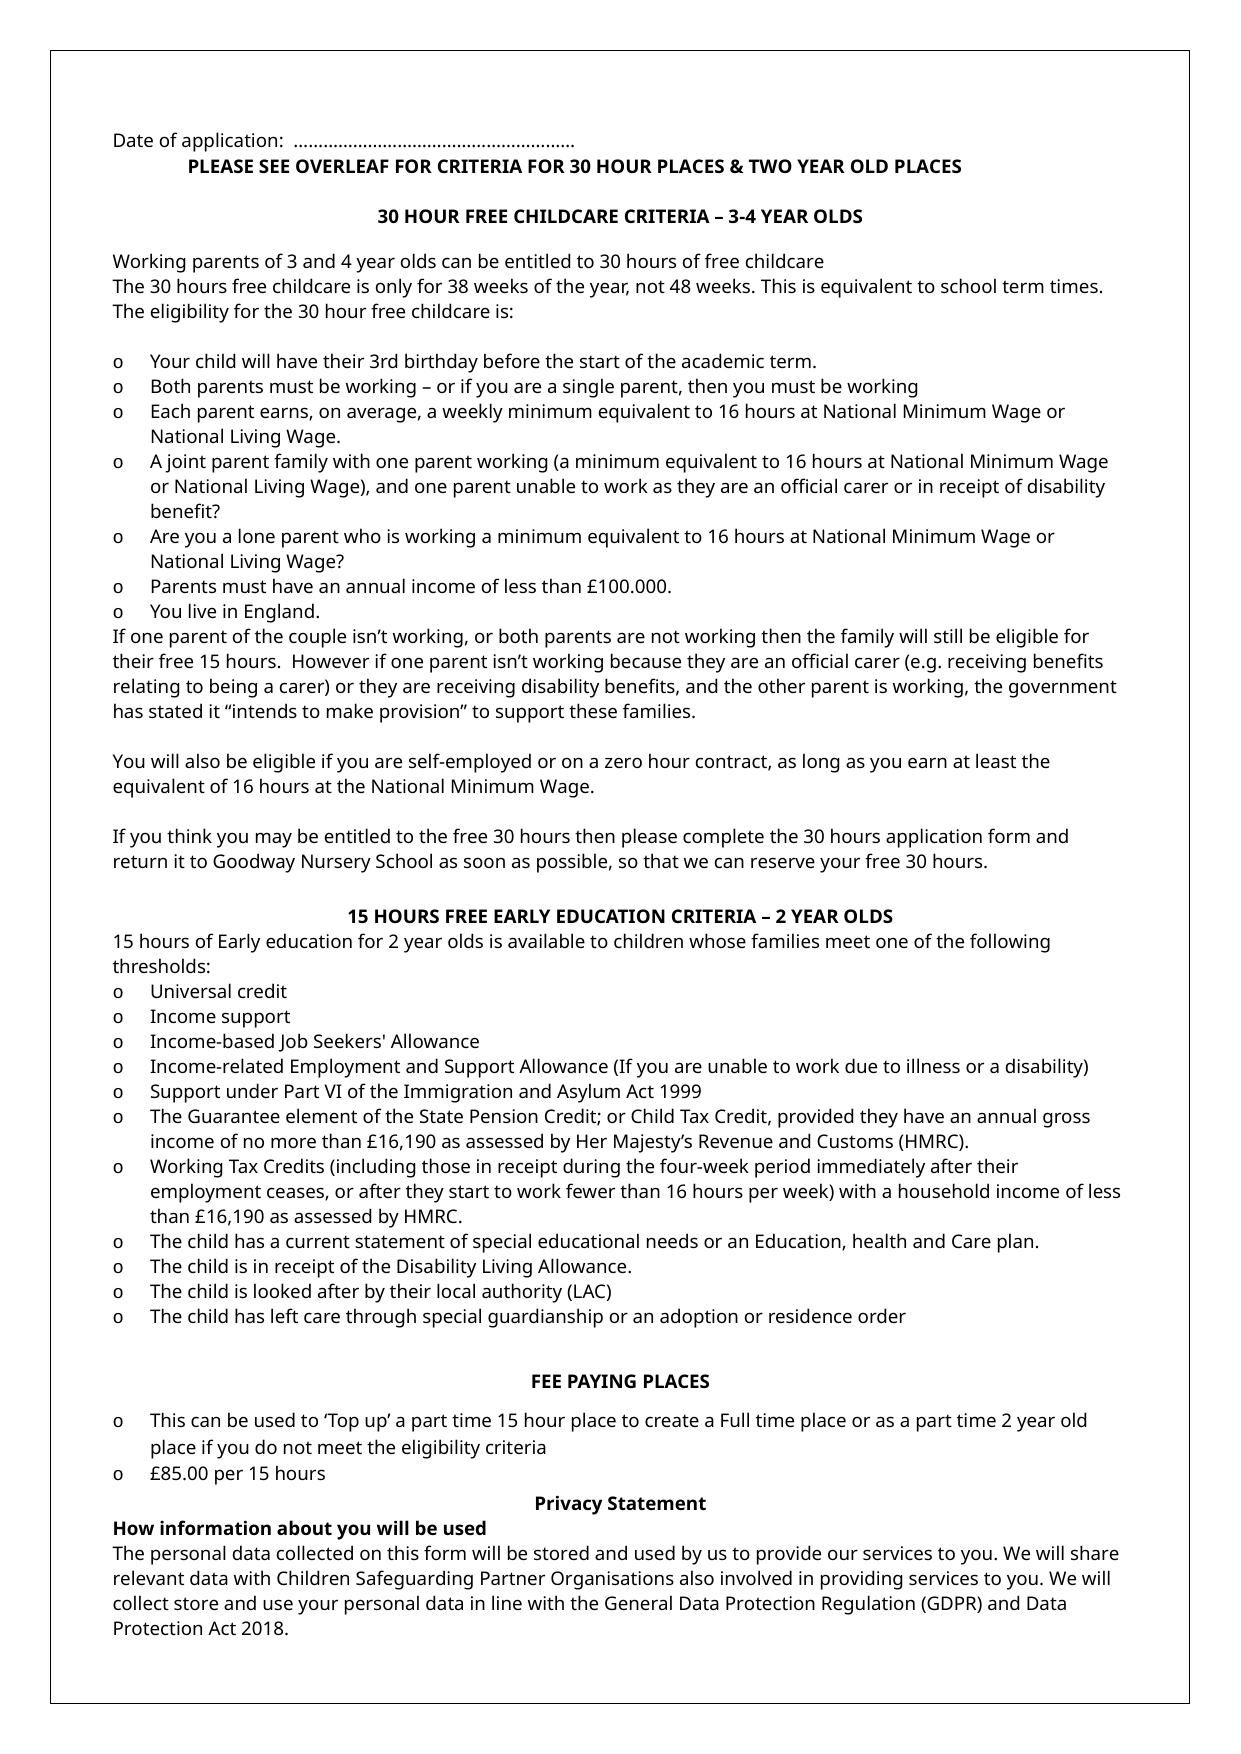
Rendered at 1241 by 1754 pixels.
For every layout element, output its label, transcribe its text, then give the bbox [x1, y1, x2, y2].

list Income-based Job Seekers' Allowance [112, 1029, 1128, 1054]
list This can be used to ‘Top up’ a part time 15 hour place to create a Full time place or as a part time 2 year old place if you do not meet the eligibility criteria [112, 1406, 1128, 1460]
list You live in England. [112, 599, 1128, 624]
text Working parents of 3 and 4 year olds can be entitled to 30 hours of free childcare [112, 249, 1128, 274]
text PLEASE SEE OVERLEAF FOR CRITERIA FOR 30 HOUR PLACES & TWO YEAR OLD PLACES [112, 153, 1128, 178]
list The personal data collected on this form will be stored and used by us to provide our services to you. We will share relevant data with Children Safeguarding Partner Organisations also involved in providing services to you. We will collect store and use your personal data in line with the General Data Protection Regulation (GDPR) and Data Protection Act 2018. [112, 1541, 1128, 1641]
text FEE PAYING PLACES [112, 1366, 1128, 1393]
list How information about you will be used [112, 1516, 1128, 1541]
list The child is looked after by their local authority (LAC) [112, 1279, 1128, 1304]
list Working Tax Credits (including those in receipt during the four-week period immediately after their employment ceases, or after they start to work fewer than 16 hours per week) with a household income of less than £16,190 as assessed by HMRC. [112, 1154, 1128, 1229]
list Universal credit [112, 979, 1128, 1004]
list The child is in receipt of the Disability Living Allowance. [112, 1254, 1128, 1279]
list Parents must have an annual income of less than £100.000. [112, 574, 1128, 599]
list The child has left care through special guardianship or an adoption or residence order [112, 1304, 1128, 1329]
text 30 HOUR FREE CHILDCARE CRITERIA – 3-4 YEAR OLDS [112, 203, 1128, 228]
list Income support [112, 1004, 1128, 1029]
list The Guarantee element of the State Pension Credit; or Child Tax Credit, provided they have an annual gross income of no more than £16,190 as assessed by Her Majesty’s Revenue and Customs (HMRC). [112, 1104, 1128, 1154]
text You will also be eligible if you are self-employed or on a zero hour contract, as long as you earn at least the equivalent of 16 hours at the National Minimum Wage. [112, 749, 1128, 799]
text Date of application: ………………………………………………… [112, 127, 1128, 153]
list Income-related Employment and Support Allowance (If you are unable to work due to illness or a disability) [112, 1054, 1128, 1079]
list Both parents must be working – or if you are a single parent, then you must be working [112, 374, 1128, 399]
list A joint parent family with one parent working (a minimum equivalent to 16 hours at National Minimum Wage or National Living Wage), and one parent unable to work as they are an official carer or in receipt of disability benefit? [112, 449, 1128, 524]
list Privacy Statement [112, 1491, 1128, 1516]
list Support under Part VI of the Immigration and Asylum Act 1999 [112, 1079, 1128, 1104]
list Each parent earns, on average, a weekly minimum equivalent to 16 hours at National Minimum Wage or National Living Wage. [112, 399, 1128, 449]
list £85.00 per 15 hours [112, 1460, 1128, 1486]
text If you think you may be entitled to the free 30 hours then please complete the 30 hours application form and return it to Goodway Nursery School as soon as possible, so that we can reserve your free 30 hours. [112, 824, 1128, 874]
text The 30 hours free childcare is only for 38 weeks of the year, not 48 weeks. This is equivalent to school term times. [112, 274, 1128, 299]
text The eligibility for the 30 hour free childcare is: [112, 299, 1128, 324]
text 15 HOURS FREE EARLY EDUCATION CRITERIA – 2 YEAR OLDS [112, 904, 1128, 929]
text If one parent of the couple isn’t working, or both parents are not working then the family will still be eligible for their free 15 hours. However if one parent isn’t working because they are an official carer (e.g. receiving benefits relating to being a carer) or they are receiving disability benefits, and the other parent is working, the government has stated it “intends to make provision” to support these families. [112, 624, 1128, 724]
list The child has a current statement of special educational needs or an Education, health and Care plan. [112, 1229, 1128, 1254]
list Are you a lone parent who is working a minimum equivalent to 16 hours at National Minimum Wage or National Living Wage? [112, 524, 1128, 574]
list Your child will have their 3rd birthday before the start of the academic term. [112, 349, 1128, 374]
text 15 hours of Early education for 2 year olds is available to children whose families meet one of the following thresholds: [112, 929, 1128, 979]
